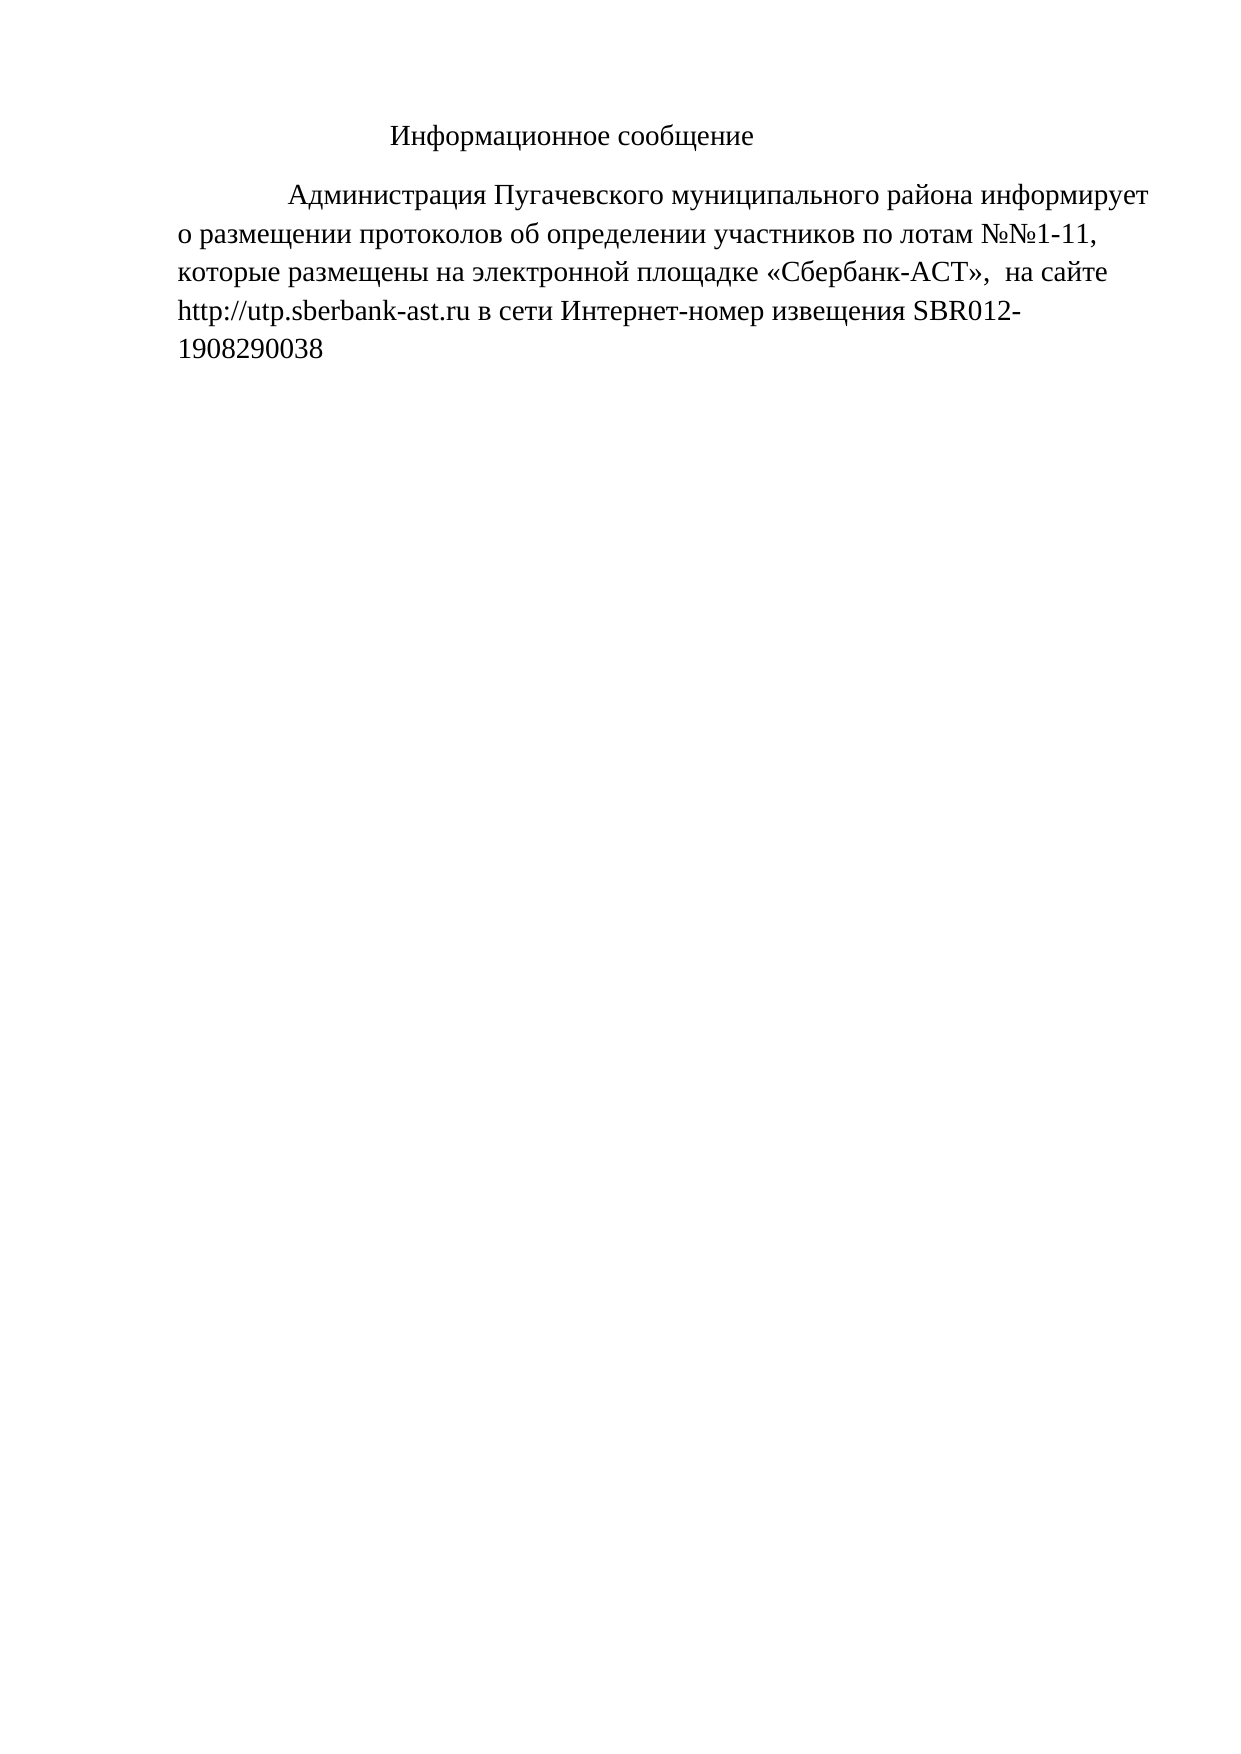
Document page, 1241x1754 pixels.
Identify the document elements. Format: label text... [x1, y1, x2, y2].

text Информационное сообщение [177, 118, 1152, 152]
text Администрация Пугачевского муниципального района информирует о размещении протоколов об определении участников по лотам №№1-11, которые размещены на электронной площадке «Сбербанк-АСТ», на сайте http://utp.sberbank-ast.ru в сети Интернет-номер извещения SBR012-1908290038 [177, 177, 1152, 365]
